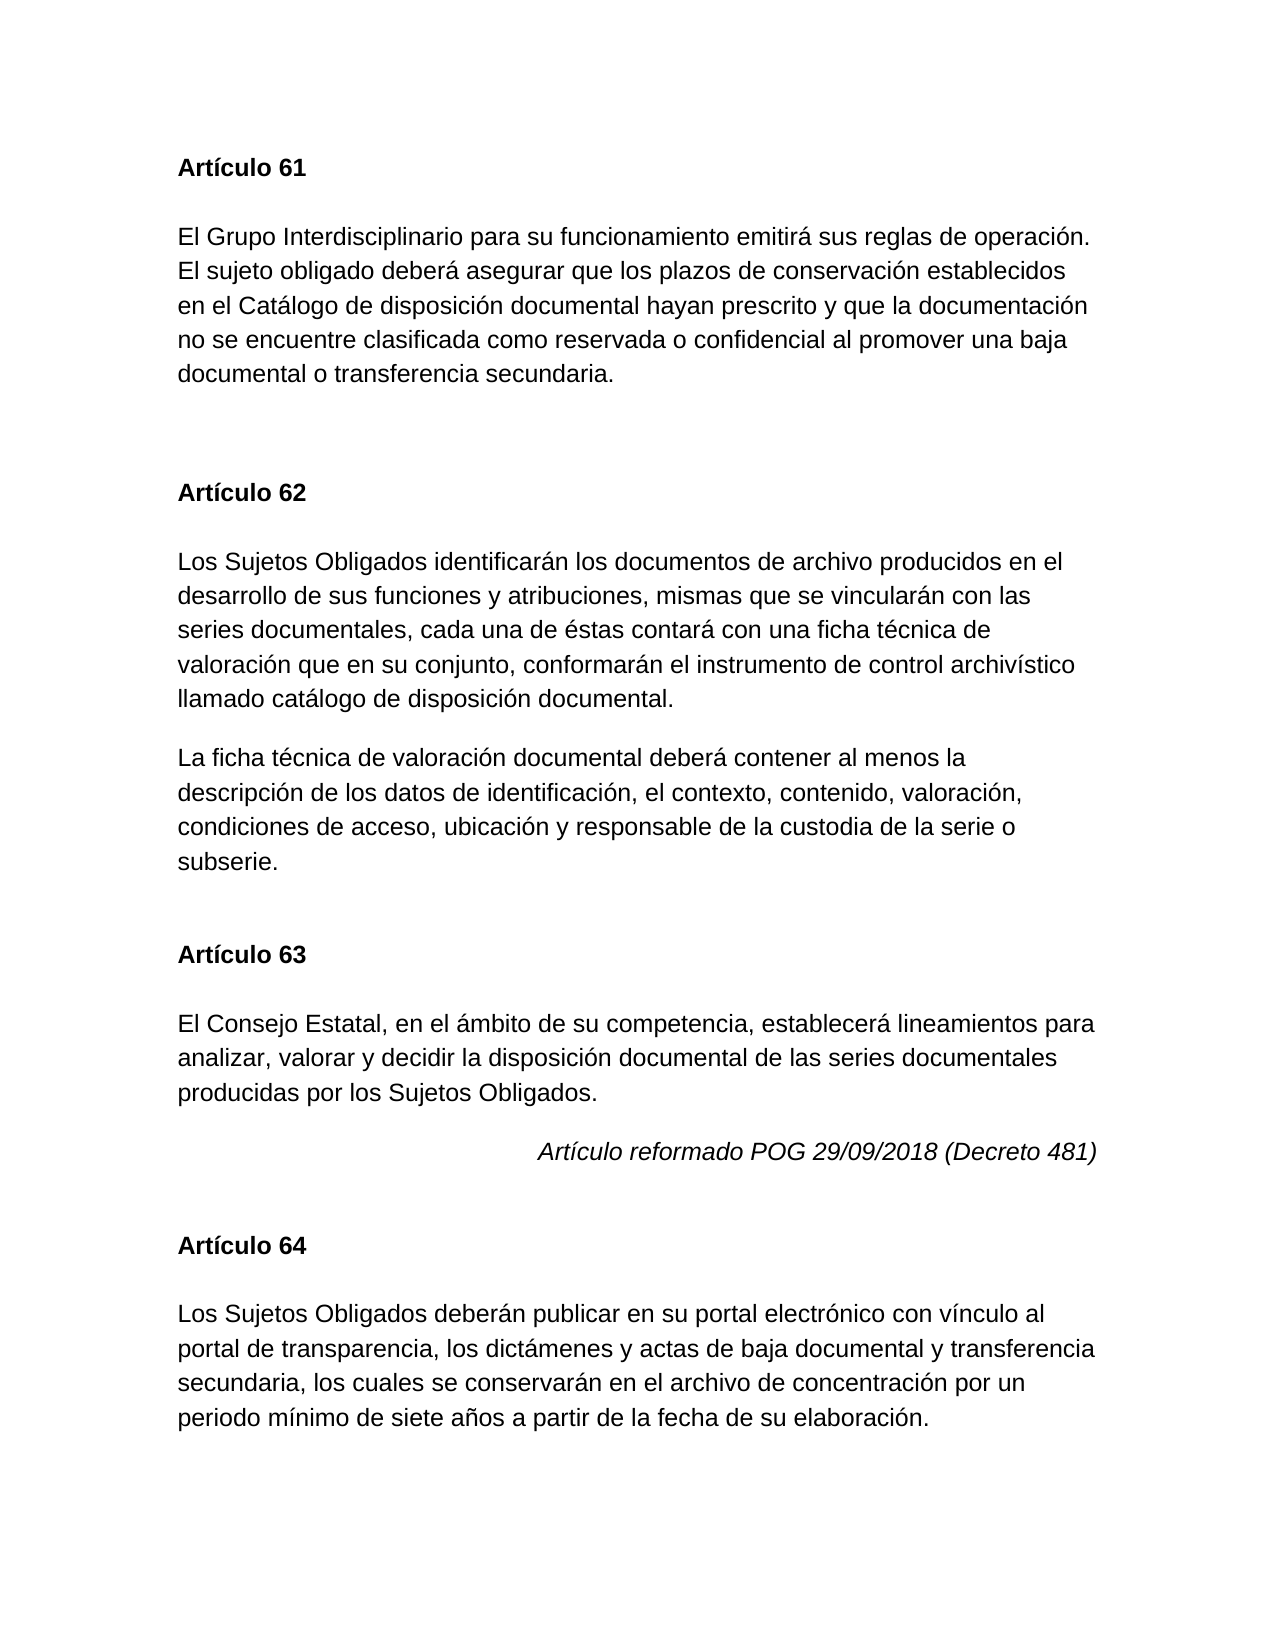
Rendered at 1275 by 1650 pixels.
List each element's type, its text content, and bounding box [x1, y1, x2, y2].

text Artículo 62 [177, 472, 1098, 507]
text Artículo 61 [177, 148, 1098, 182]
text El Consejo Estatal, en el ámbito de su competencia, establecerá lineamientos para analizar, valorar y decidir la disposición documental de las series documentales producidas por los Sujetos Obligados. [177, 1003, 1098, 1107]
text Los Sujetos Obligados deberán publicar en su portal electrónico con vínculo al portal de transparencia, los dictámenes y actas de baja documental y transferencia secundaria, los cuales se conservarán en el archivo de concentración por un periodo mínimo de siete años a partir de la fecha de su elaboración. [177, 1294, 1098, 1431]
text Artículo 64 [177, 1225, 1098, 1259]
text El Grupo Interdisciplinario para su funcionamiento emitirá sus reglas de operación. El sujeto obligado deberá asegurar que los plazos de conservación establecidos en el Catálogo de disposición documental hayan prescrito y que la documentación no se encuentre clasificada como reservada o confidencial al promover una baja documental o transferencia secundaria. [177, 216, 1098, 388]
text Los Sujetos Obligados identificarán los documentos de archivo producidos en el desarrollo de sus funciones y atribuciones, mismas que se vincularán con las series documentales, cada una de éstas contará con una ficha técnica de valoración que en su conjunto, conformarán el instrumento de control archivístico llamado catálogo de disposición documental. [177, 541, 1098, 713]
text Artículo 63 [177, 935, 1098, 969]
text La ficha técnica de valoración documental deberá contener al menos la descripción de los datos de identificación, el contexto, contenido, valoración, condiciones de acceso, ubicación y responsable de la custodia de la serie o subserie. [177, 738, 1098, 875]
text Artículo reformado POG 29/09/2018 (Decreto 481) [177, 1131, 1098, 1166]
